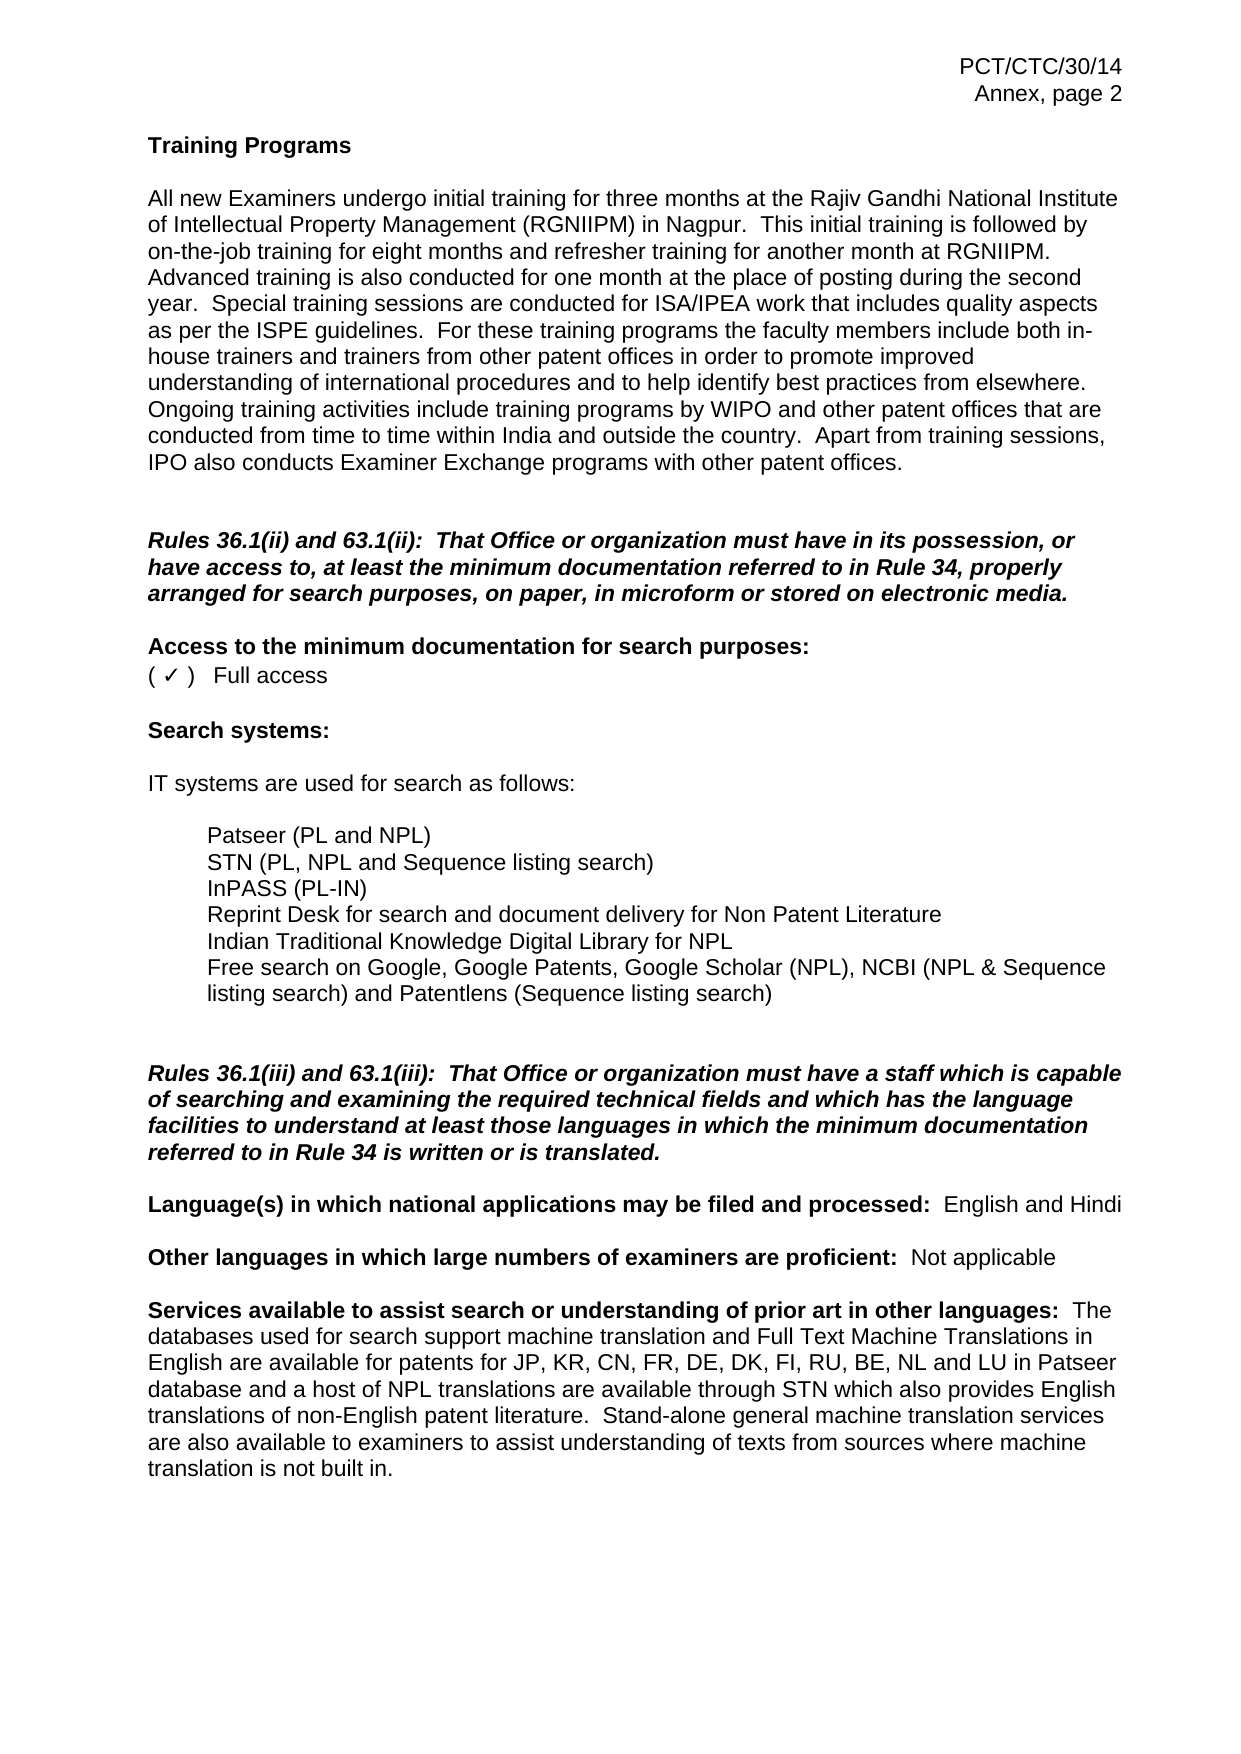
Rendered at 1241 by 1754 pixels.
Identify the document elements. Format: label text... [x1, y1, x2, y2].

text Training Programs [148, 132, 1122, 158]
text Indian Traditional Knowledge Digital Library for NPL [207, 928, 1122, 954]
text IT systems are used for search as follows: [148, 769, 1122, 796]
text Rules 36.1(iii) and 63.1(iii): That Office or organization must have a staff which is capable of searching and examining the required technical fields and which has the language facilities to understand at least those languages in which the minimum documentation referred to in Rule 34 is written or is translated. [148, 1059, 1122, 1165]
text Reprint Desk for search and document delivery for Non Patent Literature [207, 901, 1122, 928]
text Search systems: [148, 717, 1122, 743]
text Rules 36.1(ii) and 63.1(ii): That Office or organization must have in its possession, or have access to, at least the minimum documentation referred to in Rule 34, properly arranged for search purposes, on paper, in microform or stored on electronic media. [148, 527, 1122, 607]
text STN (PL, NPL and Sequence listing search) [207, 849, 1122, 875]
text Access to the minimum documentation for search purposes: [148, 633, 1122, 659]
text Language(s) in which national applications may be filed and processed: English and Hindi [148, 1191, 1122, 1218]
text Free search on Google, Google Patents, Google Scholar (NPL), NCBI (NPL & Sequence listing search) and Patentlens (Sequence listing search) [207, 954, 1122, 1007]
text ( ✓ ) Full access [148, 659, 1122, 691]
text Patseer (PL and NPL) [207, 822, 1122, 849]
text Services available to assist search or understanding of prior art in other languages: The databases used for search support machine translation and Full Text Machine Translations in English are available for patents for JP, KR, CN, FR, DE, DK, FI, RU, BE, NL and LU in Patseer database and a host of NPL translations are available through STN which also provides English translations of non-English patent literature. Stand-alone general machine translation services are also available to examiners to assist understanding of texts from sources where machine translation is not built in. [148, 1297, 1122, 1481]
text Other languages in which large numbers of examiners are proficient: Not applicable [148, 1244, 1122, 1270]
text All new Examiners undergo initial training for three months at the Rajiv Gandhi National Institute of Intellectual Property Management (RGNIIPM) in Nagpur. This initial training is followed by on-the-job training for eight months and refresher training for another month at RGNIIPM. Advanced training is also conducted for one month at the place of posting during the second year. Special training sessions are conducted for ISA/IPEA work that includes quality aspects as per the ISPE guidelines. For these training programs the faculty members include both in-house trainers and trainers from other patent offices in order to promote improved understanding of international procedures and to help identify best practices from elsewhere. Ongoing training activities include training programs by WIPO and other patent offices that are conducted from time to time within India and outside the country. Apart from training sessions, IPO also conducts Examiner Exchange programs with other patent offices. [148, 185, 1122, 475]
text InPASS (PL-IN) [207, 875, 1122, 901]
